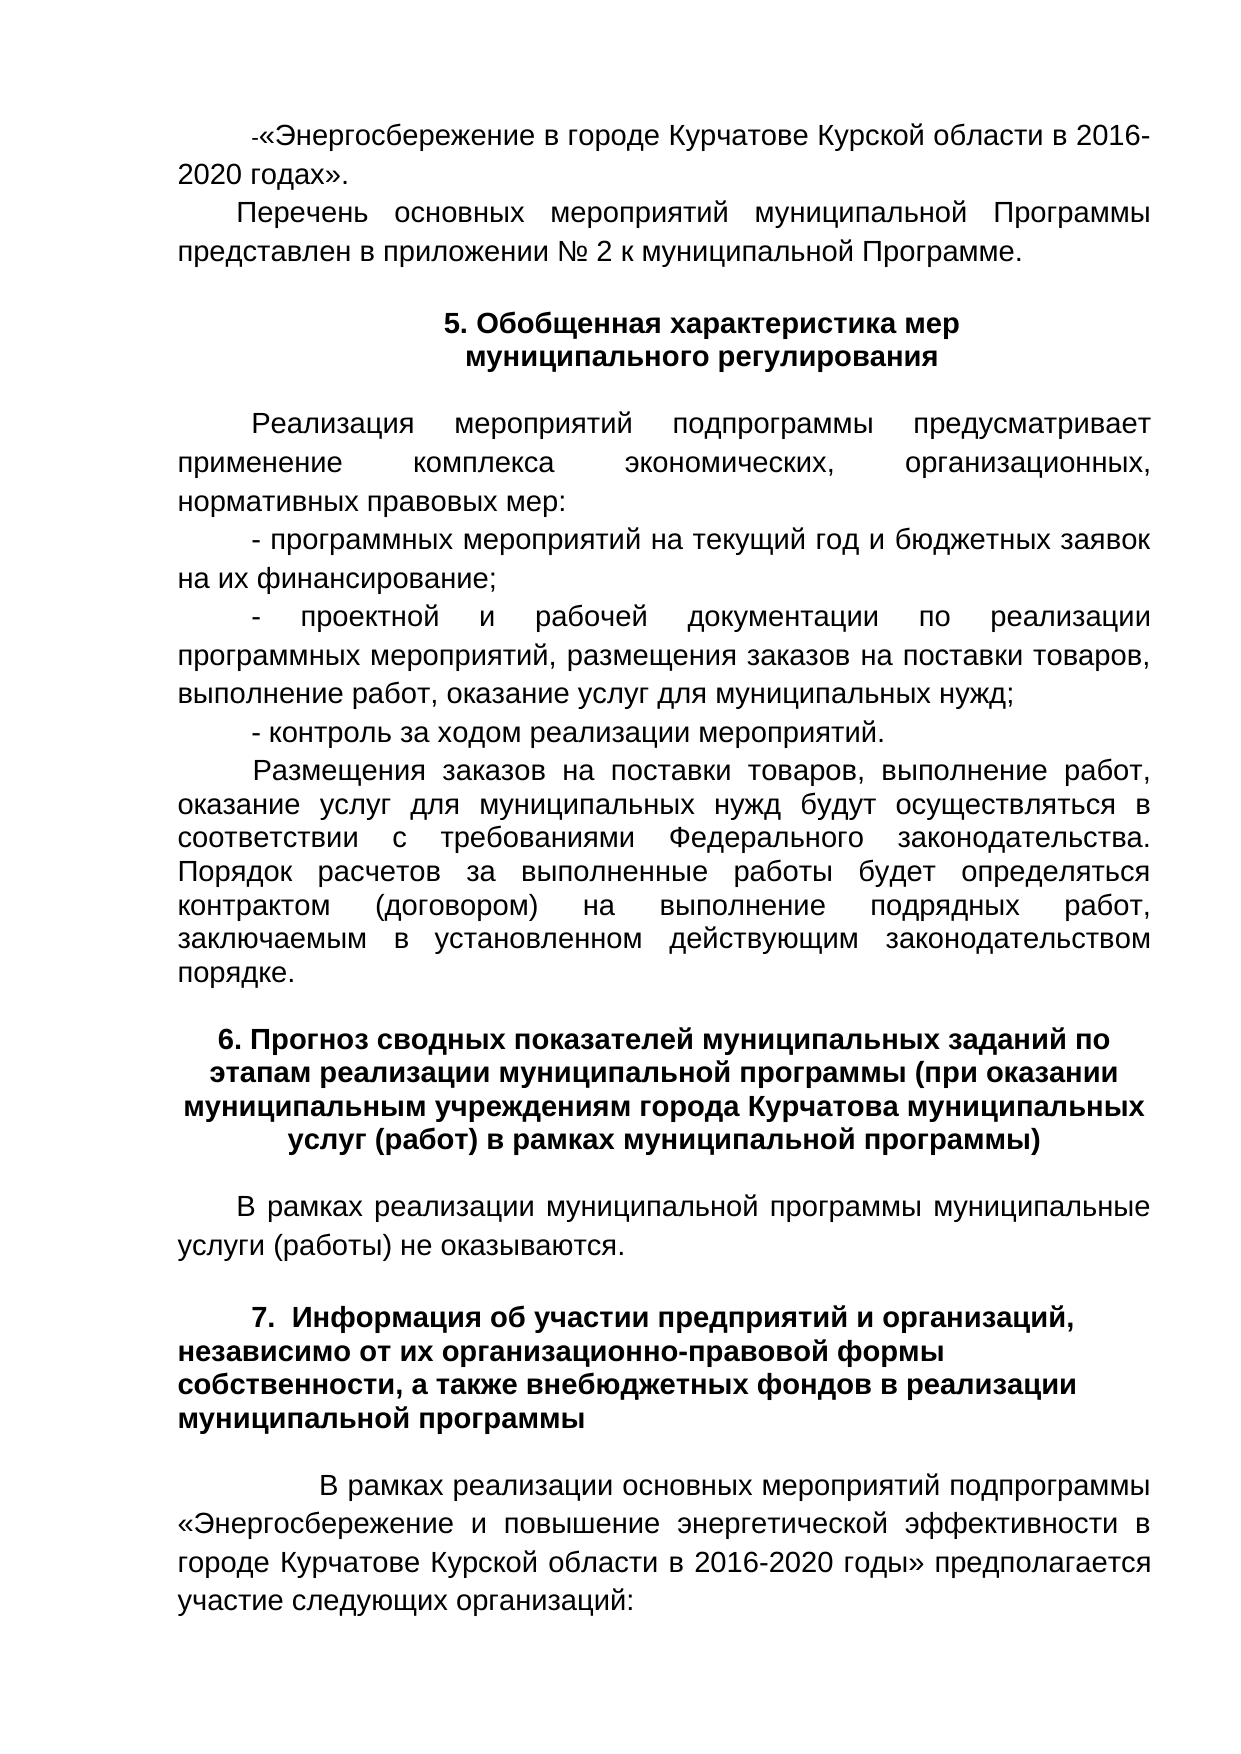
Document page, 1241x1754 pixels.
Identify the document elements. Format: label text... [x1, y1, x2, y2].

text 7. Информация об участии предприятий и организаций, независимо от их организационно-правовой формы собственности, а также внебюджетных фондов в реализации муниципальной программы [177, 1300, 1152, 1434]
text В рамках реализации основных мероприятий подпрограммы «Энергосбережение и повышение энергетической эффективности в городе Курчатове Курской области в 2016-2020 годы» предполагается участие следующих организаций: [177, 1468, 1152, 1617]
text -«Энергосбережение в городе Курчатове Курской области в 2016-2020 годах». [177, 118, 1152, 190]
text - программных мероприятий на текущий год и бюджетных заявок на их финансирование; [177, 522, 1152, 594]
text 5. Обобщенная характеристика мер [177, 306, 1152, 339]
text муниципального регулирования [177, 339, 1152, 373]
text - проектной и рабочей документации по реализации программных мероприятий, размещения заказов на поставки товаров, выполнение работ, оказание услуг для муниципальных нужд; [177, 599, 1152, 710]
text Перечень основных мероприятий муниципальной Программы представлен в приложении № 2 к муниципальной Программе. [177, 195, 1152, 267]
text - контроль за ходом реализации мероприятий. [177, 715, 1152, 748]
text 6. Прогноз сводных показателей муниципальных заданий по этапам реализации муниципальной программы (при оказании муниципальным учреждениям города Курчатова муниципальных услуг (работ) в рамках муниципальной программы) [177, 1022, 1152, 1156]
text Реализация мероприятий подпрограммы предусматривает применение комплекса экономических, организационных, нормативных правовых мер: [177, 406, 1152, 517]
text В рамках реализации муниципальной программы муниципальные услуги (работы) не оказываются. [177, 1189, 1152, 1261]
text Размещения заказов на поставки товаров, выполнение работ, оказание услуг для муниципальных нужд будут осуществляться в соответствии с требованиями Федерального законодательства. Порядок расчетов за выполненные работы будет определяться контрактом (договором) на выполнение подрядных работ, заключаемым в установленном действующим законодательством порядке. [177, 753, 1152, 988]
